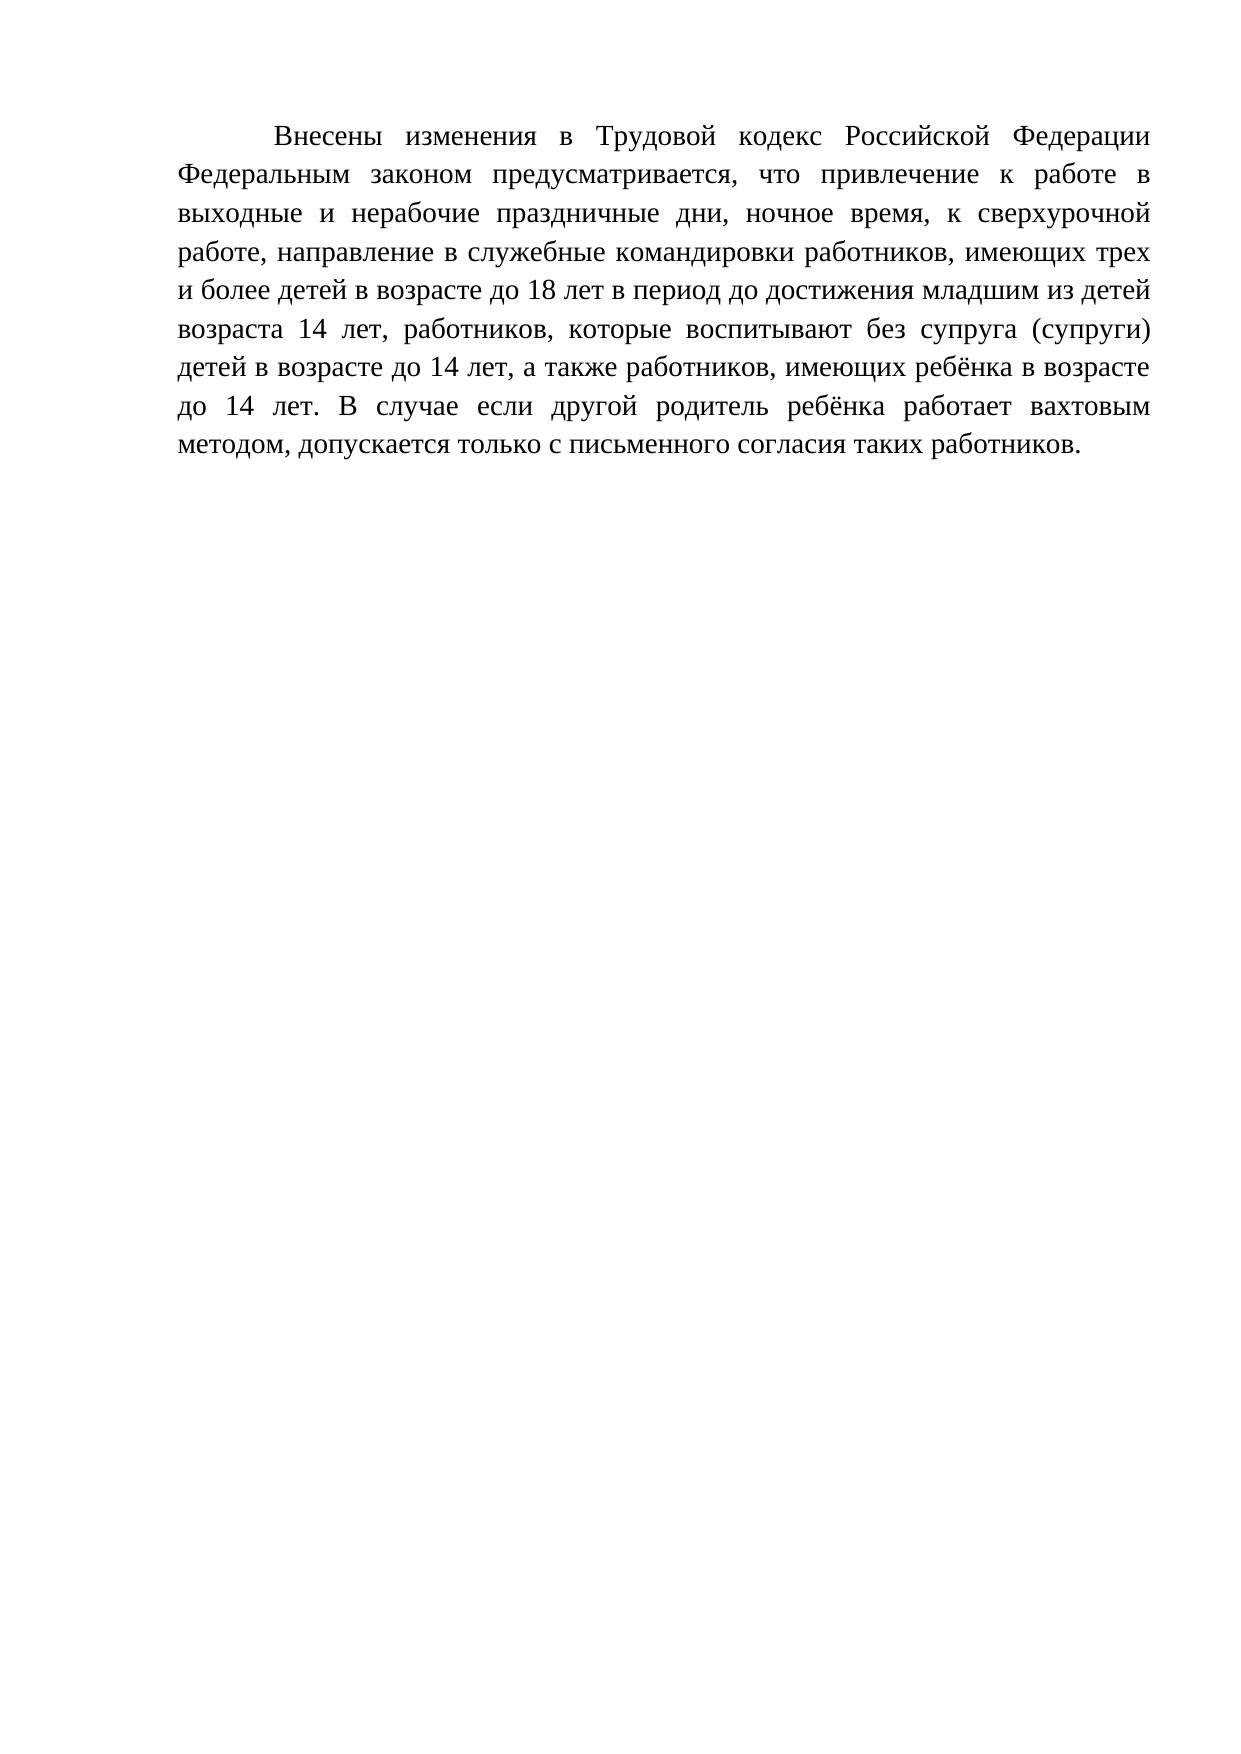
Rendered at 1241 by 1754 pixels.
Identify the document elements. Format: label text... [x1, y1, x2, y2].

text Внесены изменения в Трудовой кодекс Российской Федерации Федеральным законом предусматривается, что привлечение к работе в выходные и нерабочие праздничные дни, ночное время, к сверхурочной работе, направление в служебные командировки работников, имеющих трех и более детей в возрасте до 18 лет в период до достижения младшим из детей возраста 14 лет, работников, которые воспитывают без супруга (супруги) детей в возрасте до 14 лет, а также работников, имеющих ребёнка в возрасте до 14 лет. В случае если другой родитель ребёнка работает вахтовым методом, допускается только с письменного согласия таких работников. [177, 118, 1152, 460]
